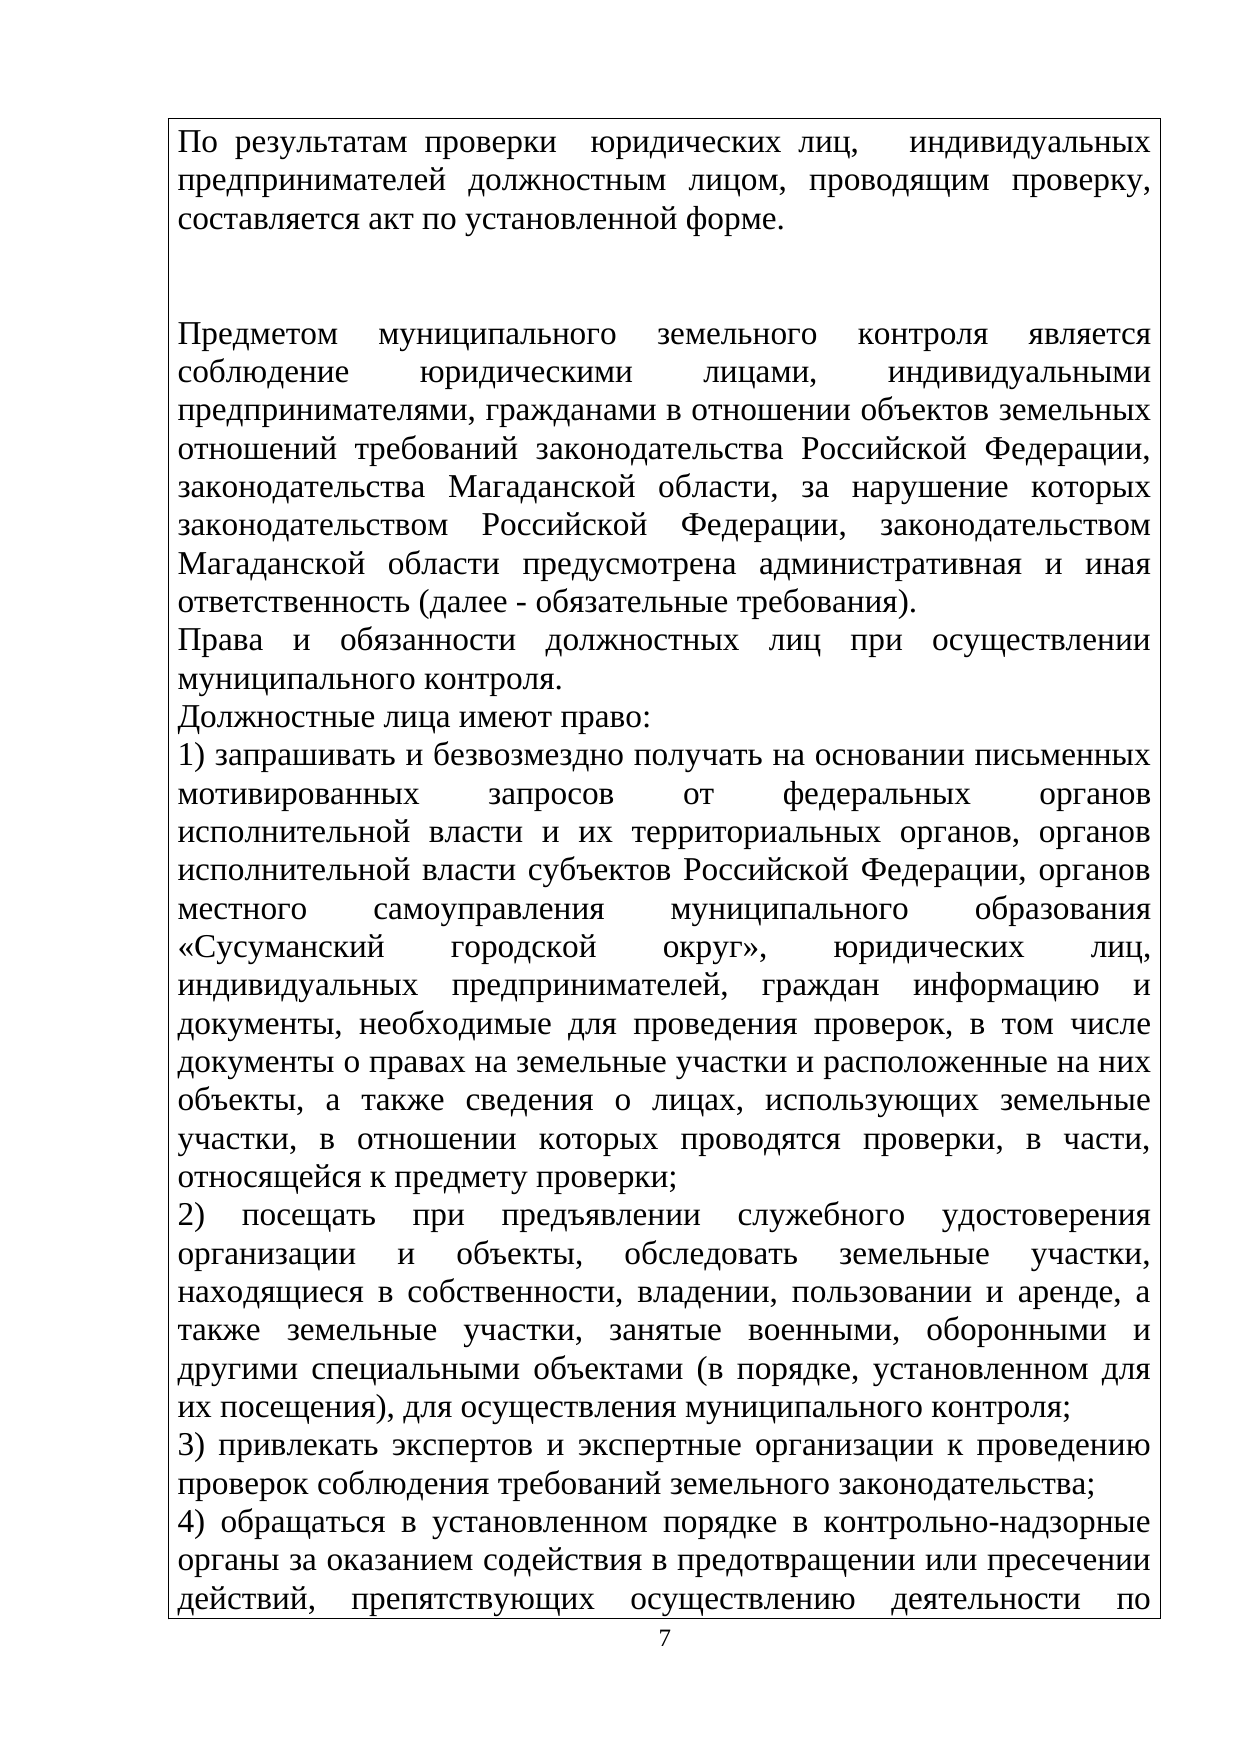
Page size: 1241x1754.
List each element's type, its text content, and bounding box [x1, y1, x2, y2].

text 2) посещать при предъявлении служебного удостоверения организации и объекты, обследовать земельные участки, находящиеся в собственности, владении, пользовании и аренде, а также земельные участки, занятые военными, оборонными и другими специальными объектами (в порядке, установленном для их посещения), для осуществления муниципального контроля; [177, 1194, 1152, 1424]
text Должностные лица имеют право: [177, 696, 1152, 734]
text Права и обязанности должностных лиц при осуществлении муниципального контроля. [177, 619, 1152, 696]
text 1) запрашивать и безвозмездно получать на основании письменных мотивированных запросов от федеральных органов исполнительной власти и их территориальных органов, органов исполнительной власти субъектов Российской Федерации, органов местного самоуправления муниципального образования «Сусуманский городской округ», юридических лиц, индивидуальных предпринимателей, граждан информацию и документы, необходимые для проведения проверок, в том числе документы о правах на земельные участки и расположенные на них объекты, а также сведения о лицах, использующих земельные участки, в отношении которых проводятся проверки, в части, относящейся к предмету проверки; [177, 734, 1152, 1194]
text 3) привлекать экспертов и экспертные организации к проведению проверок соблюдения требований земельного законодательства; [177, 1424, 1152, 1498]
text По результатам проверки юридических лиц, индивидуальных предпринимателей должностным лицом, проводящим проверку, составляется акт по установленной форме. [169, 119, 1160, 236]
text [169, 1498, 1160, 1618]
text Предметом муниципального земельного контроля является соблюдение юридическими лицами, индивидуальными предпринимателями, гражданами в отношении объектов земельных отношений требований законодательства Российской Федерации, законодательства Магаданской области, за нарушение которых законодательством Российской Федерации, законодательством Магаданской области предусмотрена административная и иная ответственность (далее - обязательные требования). [177, 313, 1152, 619]
